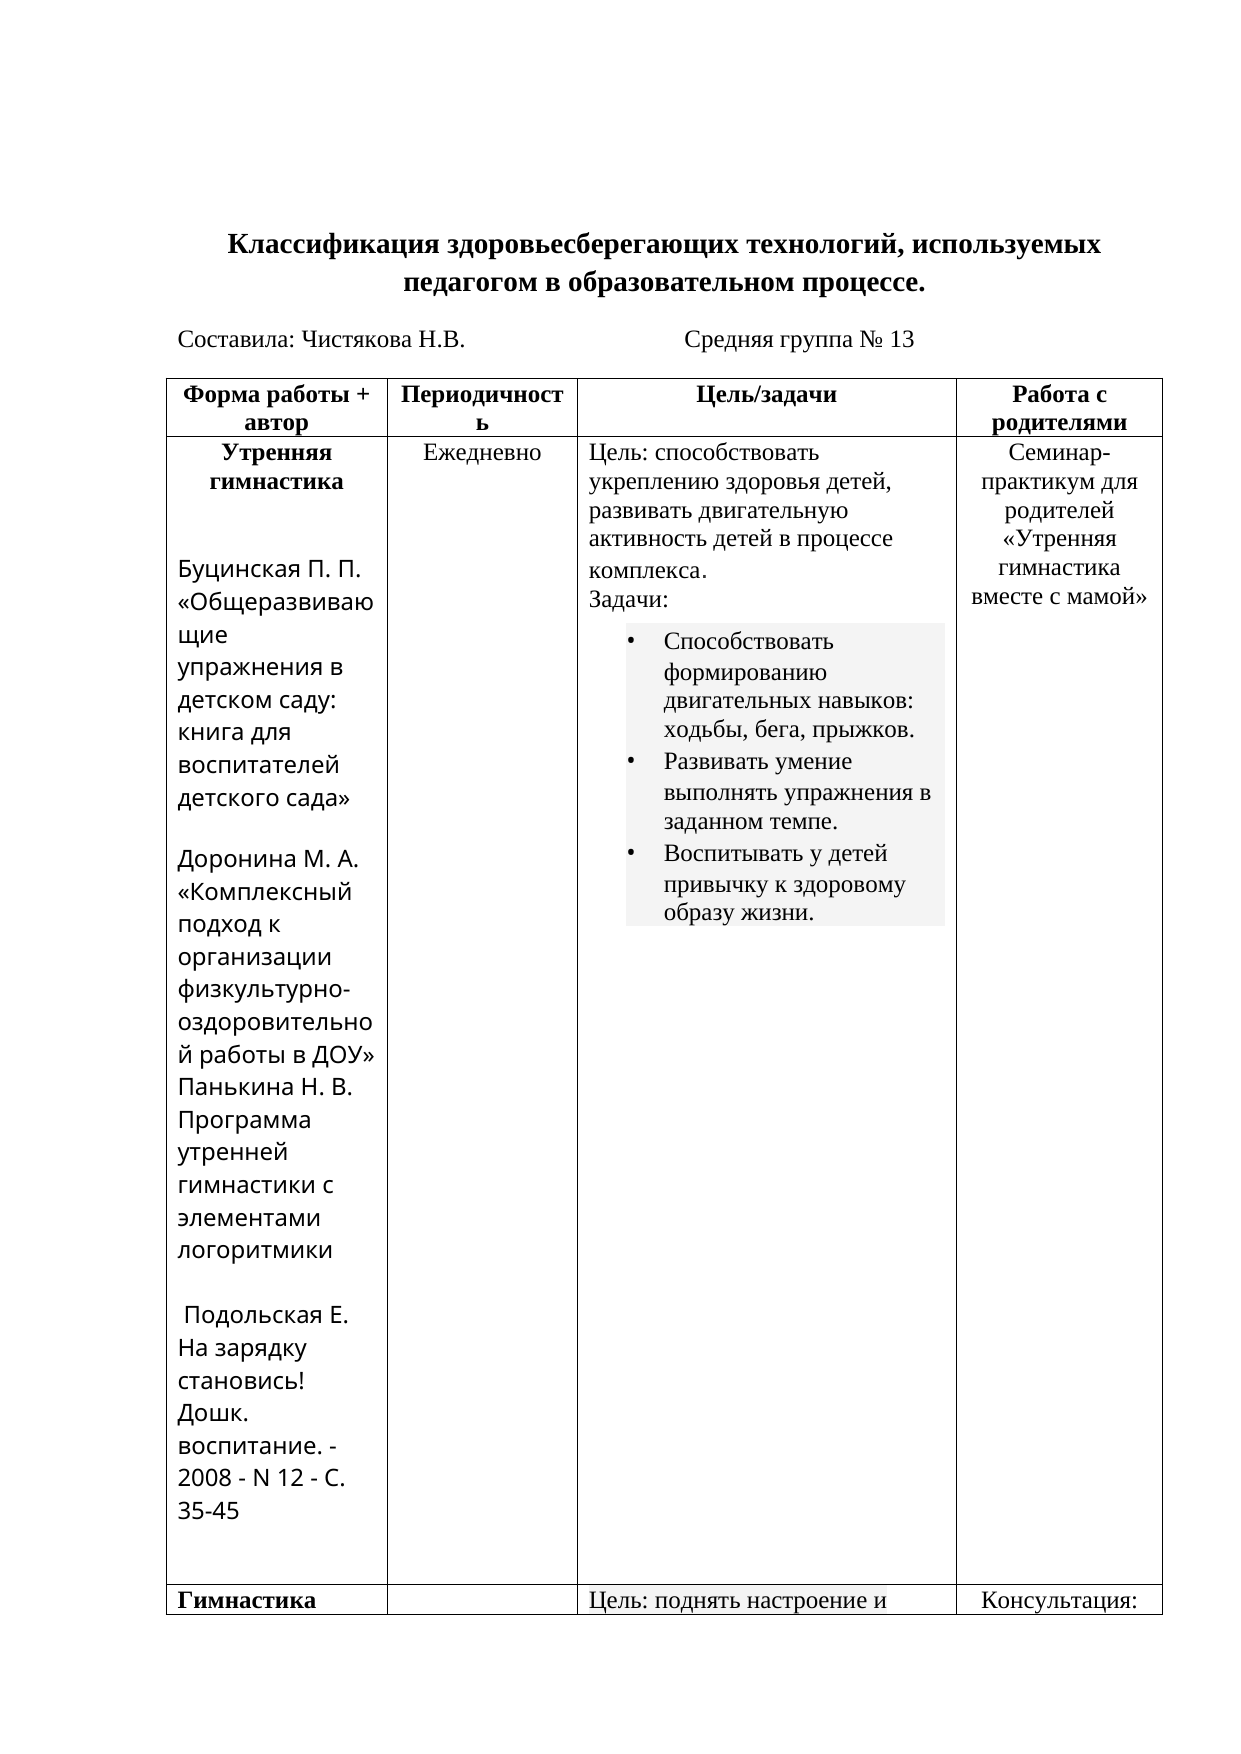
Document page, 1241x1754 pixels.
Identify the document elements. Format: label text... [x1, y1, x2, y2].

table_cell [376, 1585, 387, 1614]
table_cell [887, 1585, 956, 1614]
table_cell Утренняя гимнастика Буцинская П. П. «Общеразвивающие упражнения в детском саду: книга для воспитателей детского сада» Доронина М. А. «Комплексный подход к организации физкультурно- оздоровительной работы в ДОУ» Панькина Н. В. Программа утренней гимнастики с элементами логоритмики Подольская Е. На зарядку становись! Дошк. воспитание. - 2008 - N 12 - С. 35-45 [167, 437, 387, 1584]
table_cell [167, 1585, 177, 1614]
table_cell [957, 1585, 1162, 1614]
table_header Работа с родителями [957, 379, 1162, 436]
text Составила: Чистякова Н.В. Средняя группа № 13 [177, 324, 1152, 352]
table_header Периодичность [388, 379, 577, 436]
table_header Цель/задачи [578, 379, 956, 436]
table_cell Ежедневно [388, 437, 577, 1584]
table_cell [388, 1585, 577, 1614]
table_cell Семинар-практикум для родителей «Утренняя гимнастика вместе с мамой» [957, 437, 1162, 1584]
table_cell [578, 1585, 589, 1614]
table_header Форма работы + автор [167, 379, 387, 436]
table_cell Цель: способствовать укреплению здоровья детей, развивать двигательную активность детей в процессе комплекса. Задачи: Способствовать формированию двигательных навыков: ходьбы, бега, прыжков. Развивать умение выполнять упражнения в заданном темпе. Воспитывать у детей привычку к здоровому образу жизни. [578, 437, 956, 1584]
text Классификация здоровьесберегающих технологий, используемых педагогом в образовательном процессе. [177, 226, 1152, 298]
